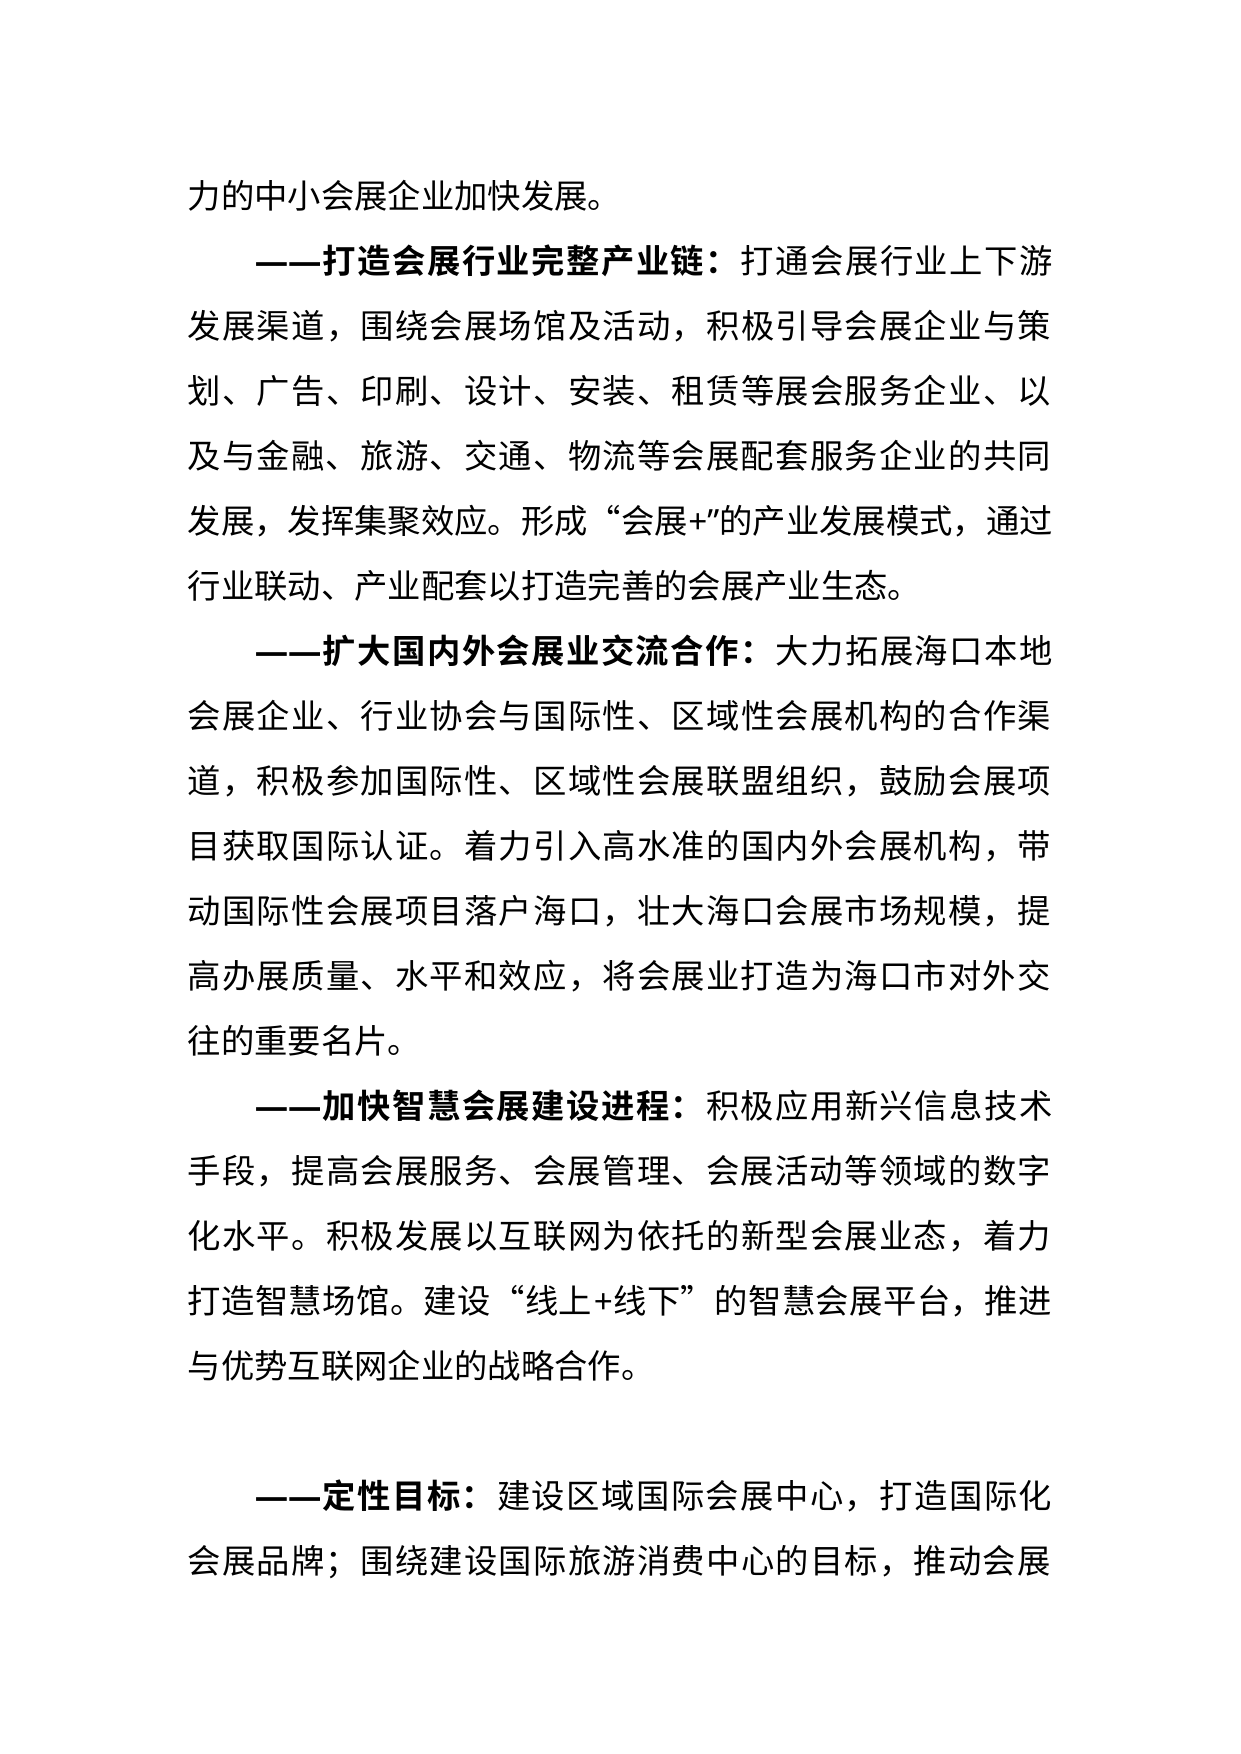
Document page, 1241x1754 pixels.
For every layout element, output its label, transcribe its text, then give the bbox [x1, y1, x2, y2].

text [187, 162, 1053, 227]
text ——加快智慧会展建设进程：积极应用新兴信息技术手段，提高会展服务、会展管理、会展活动等领域的数字化水平。积极发展以互联网为依托的新型会展业态，着力打造智慧场馆。建设“线上+线下”的智慧会展平台，推进与优势互联网企业的战略合作。 [187, 1072, 1053, 1397]
text ——打造会展行业完整产业链：打通会展行业上下游发展渠道，围绕会展场馆及活动，积极引导会展企业与策划、广告、印刷、设计、安装、租赁等展会服务企业、以及与金融、旅游、交通、物流等会展配套服务企业的共同发展，发挥集聚效应。形成“会展+”的产业发展模式，通过行业联动、产业配套以打造完善的会展产业生态。 [187, 227, 1053, 617]
text ——扩大国内外会展业交流合作：大力拓展海口本地会展企业、行业协会与国际性、区域性会展机构的合作渠道，积极参加国际性、区域性会展联盟组织，鼓励会展项目获取国际认证。着力引入高水准的国内外会展机构，带动国际性会展项目落户海口，壮大海口会展市场规模，提高办展质量、水平和效应，将会展业打造为海口市对外交往的重要名片。 [187, 617, 1053, 1072]
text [187, 1462, 1053, 1592]
